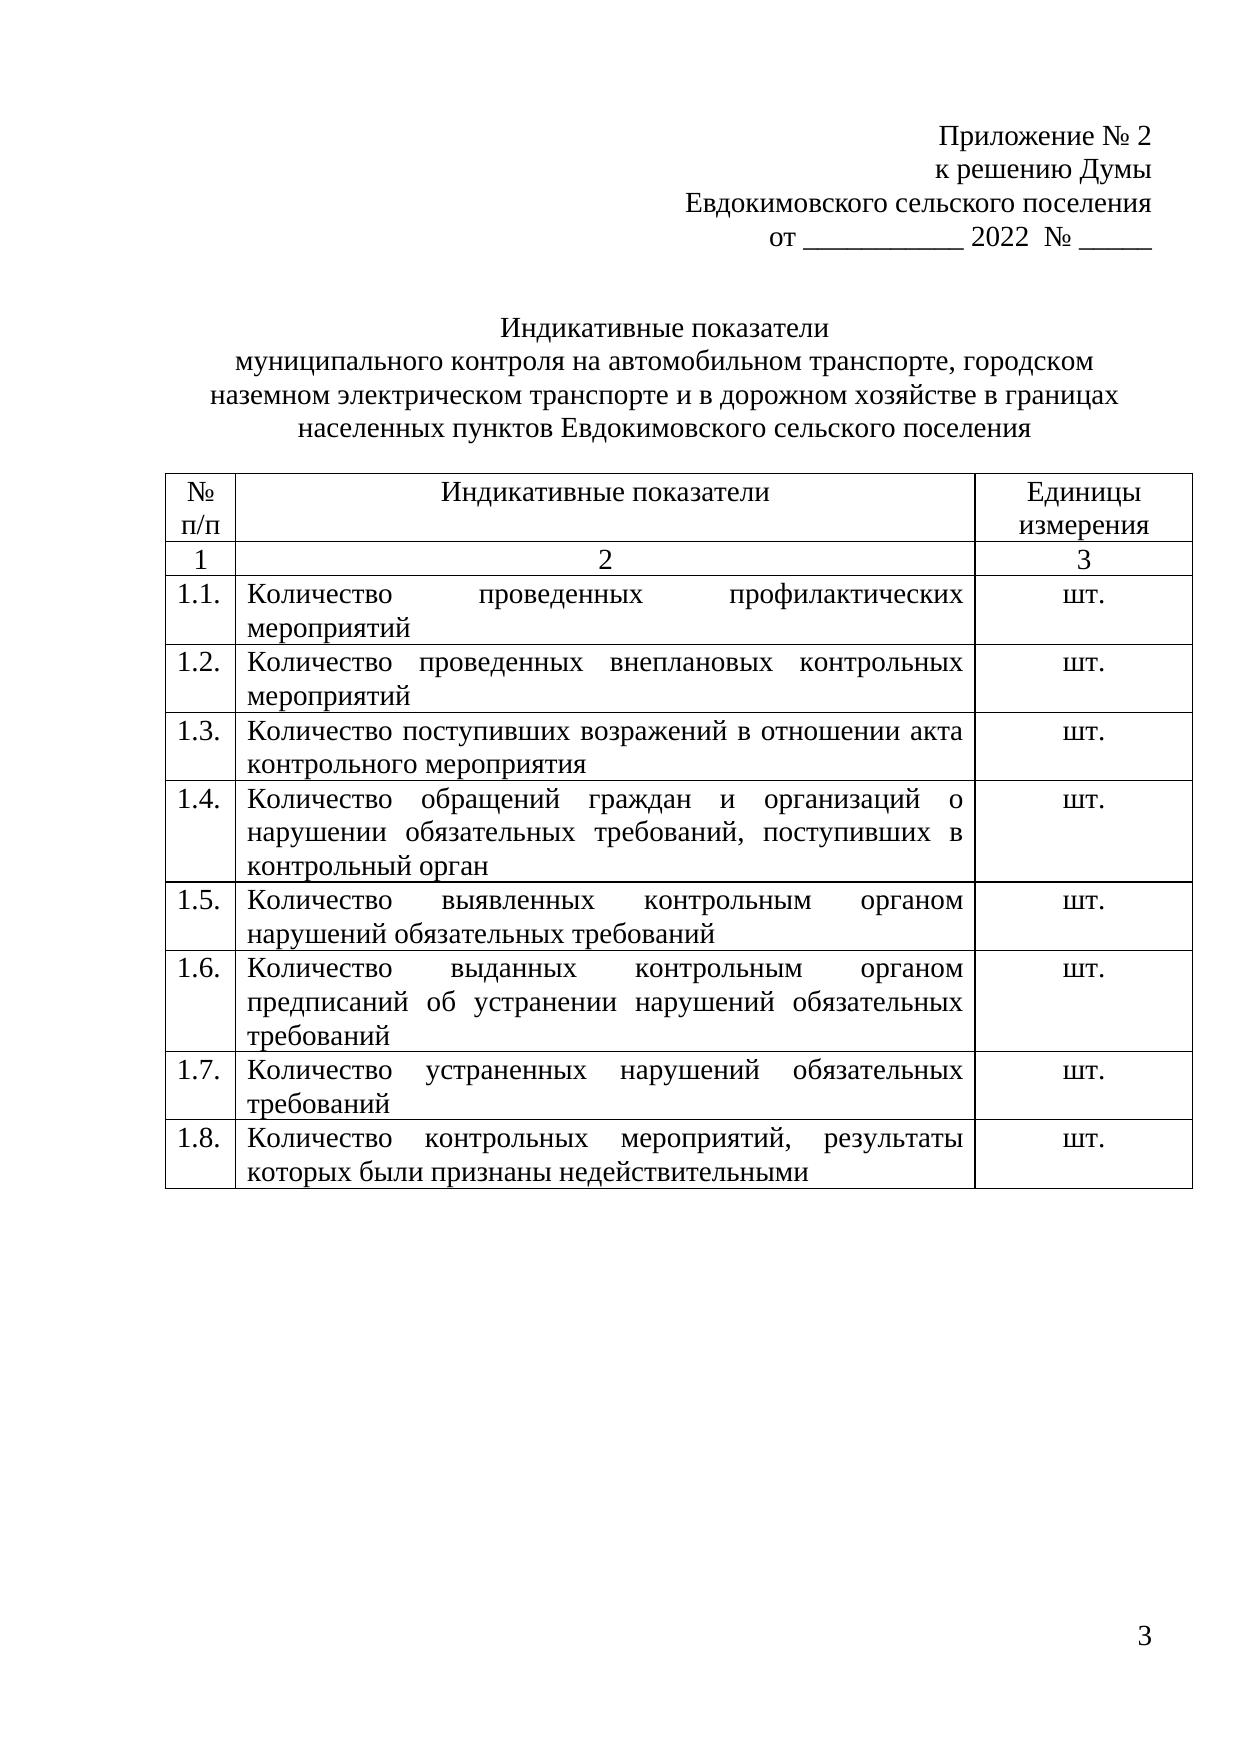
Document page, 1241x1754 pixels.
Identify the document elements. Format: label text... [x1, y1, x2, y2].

table_cell шт. [976, 781, 1192, 881]
table_cell шт. [976, 713, 1192, 780]
table_cell шт. [976, 1120, 1192, 1187]
table_cell Количество проведенных профилактических мероприятий [236, 576, 974, 643]
table_cell 1.5. [166, 883, 235, 949]
table_cell 1.8. [166, 1120, 235, 1187]
table_cell шт. [976, 1052, 1192, 1119]
table_cell Количество устраненных нарушений обязательных требований [236, 1052, 974, 1119]
table_cell Количество проведенных внеплановых контрольных мероприятий [236, 645, 974, 712]
text муниципального контроля на автомобильном транспорте, городском наземном электрическом транспорте и в дорожном хозяйстве в границах населенных пунктов Евдокимовского сельского поселения [177, 343, 1152, 444]
table_cell 1.6. [166, 951, 235, 1051]
table_cell шт. [976, 883, 1192, 949]
text Индикативные показатели [177, 310, 1152, 343]
table_cell 1.3. [166, 713, 235, 780]
table_header № п/п [166, 474, 235, 541]
table_cell 1 [166, 542, 235, 575]
table_cell Количество выданных контрольным органом предписаний об устранении нарушений обязательных требований [236, 951, 974, 1051]
table_cell 1.2. [166, 645, 235, 712]
table_cell шт. [976, 951, 1192, 1051]
text от ___________ 2022 № _____ [177, 219, 1152, 252]
table_header Единицы измерения [976, 474, 1192, 541]
table_cell 1.1. [166, 576, 235, 643]
text Приложение № 2 [665, 118, 1152, 152]
table_header Индикативные показатели [236, 474, 974, 541]
table_cell Количество контрольных мероприятий, результаты которых были признаны недействительными [236, 1120, 974, 1187]
table_cell Количество выявленных контрольным органом нарушений обязательных требований [236, 883, 974, 949]
table_cell шт. [976, 645, 1192, 712]
table_cell 2 [236, 542, 974, 575]
table_cell Количество поступивших возражений в отношении акта контрольного мероприятия [236, 713, 974, 780]
text к решению Думы Евдокимовского сельского поселения [177, 152, 1152, 219]
table_cell Количество обращений граждан и организаций о нарушении обязательных требований, поступивших в контрольный орган [236, 781, 974, 881]
table_cell шт. [976, 576, 1192, 643]
table_cell 3 [976, 542, 1192, 575]
table_cell 1.7. [166, 1052, 235, 1119]
table_cell 1.4. [166, 781, 235, 881]
